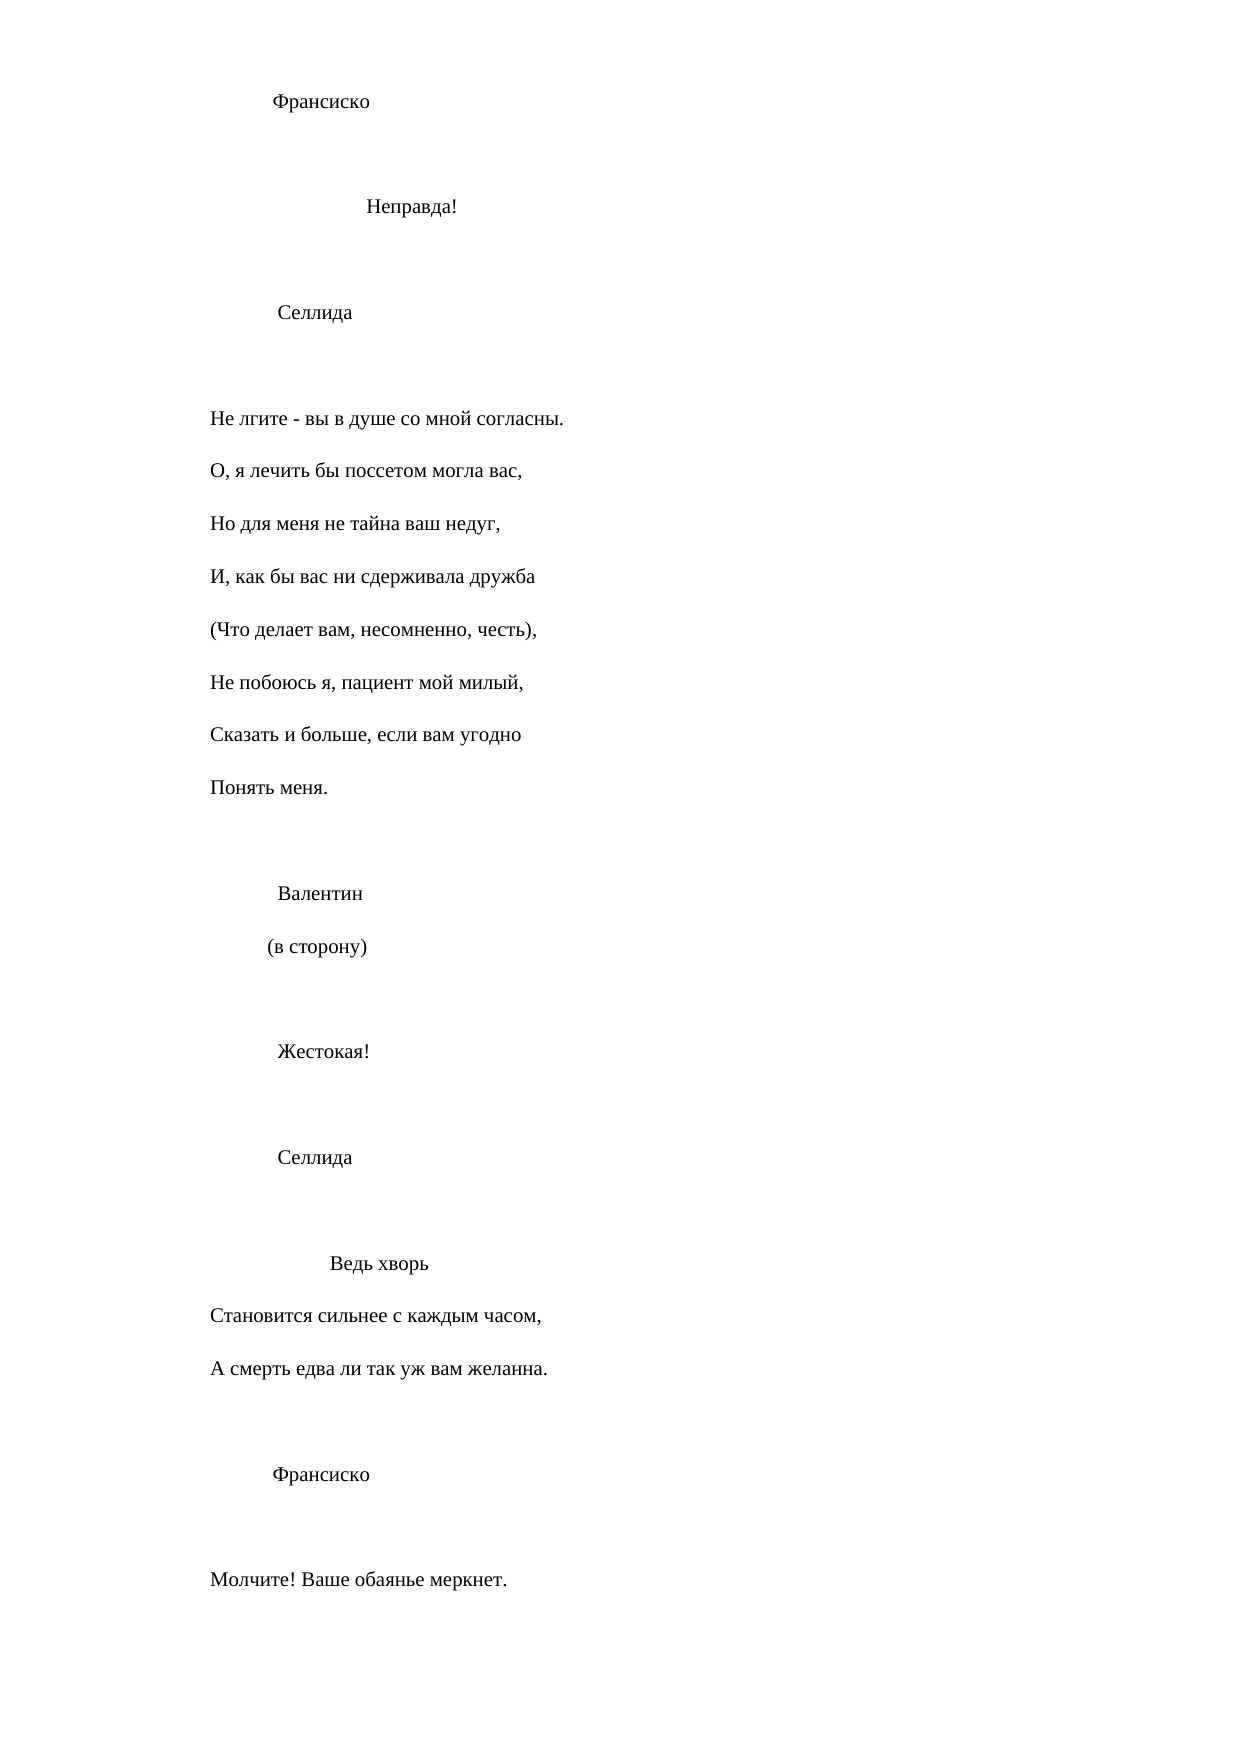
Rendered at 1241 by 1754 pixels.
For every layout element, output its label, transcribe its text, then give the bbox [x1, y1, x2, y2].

text Но для меня не тайна ваш недуг, [100, 511, 1146, 564]
text Селлида [100, 300, 1146, 353]
text Неправда! [100, 194, 1146, 247]
text Не побоюсь я, пациент мой милый, [100, 669, 1146, 722]
text Селлида [100, 1145, 1146, 1198]
text Ведь хворь [100, 1251, 1146, 1303]
text Жестокая! [100, 1039, 1146, 1092]
text О, я лечить бы поссетом могла вас, [100, 458, 1146, 511]
text (Что делает вам, несомненно, честь), [100, 617, 1146, 669]
text Сказать и больше, если вам угодно [100, 722, 1146, 775]
text Становится сильнее с каждым часом, [100, 1303, 1146, 1356]
text Молчите! Ваше обаянье меркнет. [100, 1567, 1146, 1620]
text Понять меня. [100, 775, 1146, 828]
text Франсиско [100, 89, 1146, 141]
text И, как бы вас ни сдерживала дружба [100, 564, 1146, 617]
text Франсиско [100, 1462, 1146, 1514]
text Валентин [100, 881, 1146, 934]
text А смерть едва ли так уж вам желанна. [100, 1356, 1146, 1409]
text Не лгите - вы в душе со мной согласны. [100, 406, 1146, 458]
text (в сторону) [100, 934, 1146, 986]
